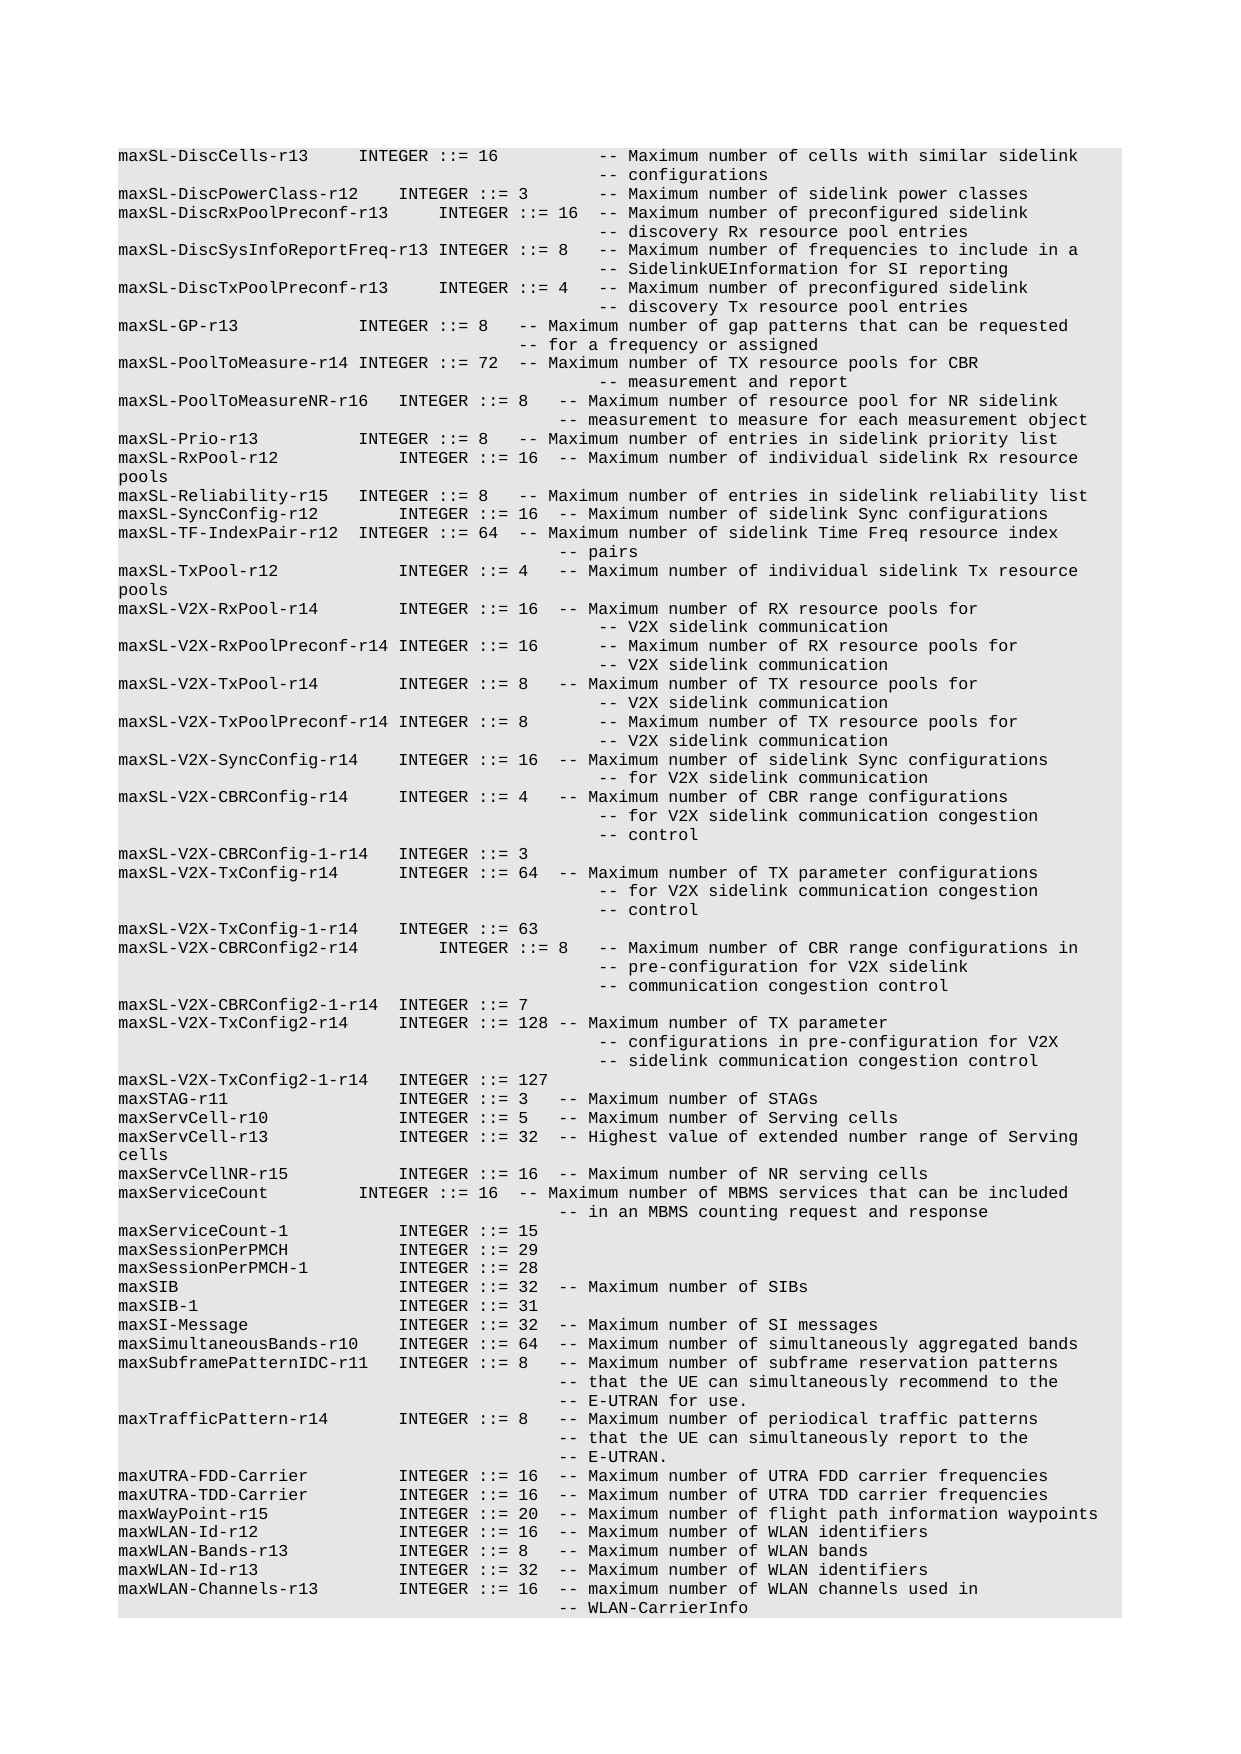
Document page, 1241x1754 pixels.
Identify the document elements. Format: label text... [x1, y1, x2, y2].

text maxSL-V2X-TxConfig-1-r14 INTEGER ::= 63 [118, 921, 1122, 939]
text -- discovery Rx resource pool entries [118, 223, 1122, 242]
text -- measurement to measure for each measurement object [118, 412, 1122, 431]
text -- E-UTRAN for use. [118, 1392, 1122, 1411]
text maxSL-SyncConfig-r12 INTEGER ::= 16 -- Maximum number of sidelink Sync configurations [118, 506, 1122, 525]
text maxSessionPerPMCH INTEGER ::= 29 [118, 1241, 1122, 1260]
text maxServiceCount INTEGER ::= 16 -- Maximum number of MBMS services that can be included [118, 1185, 1122, 1203]
text maxSL-Reliability-r15 INTEGER ::= 8 -- Maximum number of entries in sidelink reliability list [118, 487, 1122, 506]
text -- in an MBMS counting request and response [118, 1203, 1122, 1222]
text -- pairs [118, 544, 1122, 562]
text maxWLAN-Bands-r13 INTEGER ::= 8 -- Maximum number of WLAN bands [118, 1543, 1122, 1562]
text -- configurations in pre-configuration for V2X [118, 1034, 1122, 1053]
text maxSL-DiscTxPoolPreconf-r13 INTEGER ::= 4 -- Maximum number of preconfigured sidelink [118, 280, 1122, 298]
text maxUTRA-FDD-Carrier INTEGER ::= 16 -- Maximum number of UTRA FDD carrier frequencies [118, 1467, 1122, 1486]
text maxSubframePatternIDC-r11 INTEGER ::= 8 -- Maximum number of subframe reservation patterns [118, 1354, 1122, 1373]
text maxSL-GP-r13 INTEGER ::= 8 -- Maximum number of gap patterns that can be requested [118, 317, 1122, 336]
text -- sidelink communication congestion control [118, 1053, 1122, 1072]
text -- E-UTRAN. [118, 1449, 1122, 1467]
text maxSIB INTEGER ::= 32 -- Maximum number of SIBs [118, 1279, 1122, 1298]
text maxSL-V2X-TxConfig2-r14 INTEGER ::= 128 -- Maximum number of TX parameter [118, 1015, 1122, 1034]
text maxServCell-r13 INTEGER ::= 32 -- Highest value of extended number range of Serving cells [118, 1128, 1122, 1166]
text maxServCellNR-r15 INTEGER ::= 16 -- Maximum number of NR serving cells [118, 1166, 1122, 1185]
text -- control [118, 902, 1122, 921]
text maxSL-TF-IndexPair-r12 INTEGER ::= 64 -- Maximum number of sidelink Time Freq resource index [118, 525, 1122, 544]
text -- V2X sidelink communication [118, 619, 1122, 638]
text maxSL-DiscPowerClass-r12 INTEGER ::= 3 -- Maximum number of sidelink power classes [118, 185, 1122, 204]
text -- V2X sidelink communication [118, 657, 1122, 676]
text maxSL-RxPool-r12 INTEGER ::= 16 -- Maximum number of individual sidelink Rx resource pools [118, 449, 1122, 487]
text maxSL-Prio-r13 INTEGER ::= 8 -- Maximum number of entries in sidelink priority list [118, 431, 1122, 449]
text maxSL-V2X-CBRConfig-1-r14 INTEGER ::= 3 [118, 845, 1122, 864]
text maxWayPoint-r15 INTEGER ::= 20 -- Maximum number of flight path information waypoints [118, 1505, 1122, 1524]
text maxSL-DiscSysInfoReportFreq-r13 INTEGER ::= 8 -- Maximum number of frequencies to include in a [118, 242, 1122, 261]
text maxUTRA-TDD-Carrier INTEGER ::= 16 -- Maximum number of UTRA TDD carrier frequencies [118, 1486, 1122, 1505]
text -- WLAN-CarrierInfo [118, 1599, 1122, 1618]
text maxSL-V2X-CBRConfig2-1-r14 INTEGER ::= 7 [118, 996, 1122, 1015]
text maxSL-V2X-CBRConfig2-r14 INTEGER ::= 8 -- Maximum number of CBR range configurations in [118, 939, 1122, 958]
text maxWLAN-Id-r12 INTEGER ::= 16 -- Maximum number of WLAN identifiers [118, 1524, 1122, 1543]
text -- for V2X sidelink communication congestion [118, 808, 1122, 826]
text maxSL-V2X-TxPool-r14 INTEGER ::= 8 -- Maximum number of TX resource pools for [118, 676, 1122, 694]
text maxSL-V2X-TxConfig2-1-r14 INTEGER ::= 127 [118, 1072, 1122, 1090]
text -- discovery Tx resource pool entries [118, 298, 1122, 317]
text maxServiceCount-1 INTEGER ::= 15 [118, 1222, 1122, 1241]
text -- communication congestion control [118, 977, 1122, 996]
text maxSessionPerPMCH-1 INTEGER ::= 28 [118, 1260, 1122, 1279]
text -- SidelinkUEInformation for SI reporting [118, 261, 1122, 280]
text -- V2X sidelink communication [118, 694, 1122, 713]
text -- for V2X sidelink communication [118, 770, 1122, 789]
text maxWLAN-Channels-r13 INTEGER ::= 16 -- maximum number of WLAN channels used in [118, 1581, 1122, 1599]
text maxSimultaneousBands-r10 INTEGER ::= 64 -- Maximum number of simultaneously aggregated bands [118, 1336, 1122, 1354]
text maxSL-V2X-CBRConfig-r14 INTEGER ::= 4 -- Maximum number of CBR range configurations [118, 789, 1122, 808]
text maxSL-V2X-TxConfig-r14 INTEGER ::= 64 -- Maximum number of TX parameter configurations [118, 864, 1122, 883]
text -- measurement and report [118, 374, 1122, 393]
text maxSL-TxPool-r12 INTEGER ::= 4 -- Maximum number of individual sidelink Tx resource pools [118, 562, 1122, 600]
text maxSL-V2X-RxPoolPreconf-r14 INTEGER ::= 16 -- Maximum number of RX resource pools for [118, 638, 1122, 657]
text -- that the UE can simultaneously report to the [118, 1430, 1122, 1449]
text -- pre-configuration for V2X sidelink [118, 958, 1122, 977]
text -- V2X sidelink communication [118, 732, 1122, 751]
text maxSL-PoolToMeasure-r14 INTEGER ::= 72 -- Maximum number of TX resource pools for CBR [118, 355, 1122, 374]
text maxSL-V2X-TxPoolPreconf-r14 INTEGER ::= 8 -- Maximum number of TX resource pools for [118, 713, 1122, 732]
text maxSL-DiscRxPoolPreconf-r13 INTEGER ::= 16 -- Maximum number of preconfigured sidelink [118, 204, 1122, 223]
text maxServCell-r10 INTEGER ::= 5 -- Maximum number of Serving cells [118, 1109, 1122, 1128]
text -- for V2X sidelink communication congestion [118, 883, 1122, 902]
text maxSL-V2X-SyncConfig-r14 INTEGER ::= 16 -- Maximum number of sidelink Sync configurations [118, 751, 1122, 770]
text maxTrafficPattern-r14 INTEGER ::= 8 -- Maximum number of periodical traffic patterns [118, 1411, 1122, 1430]
text maxSI-Message INTEGER ::= 32 -- Maximum number of SI messages [118, 1317, 1122, 1336]
text maxSL-V2X-RxPool-r14 INTEGER ::= 16 -- Maximum number of RX resource pools for [118, 600, 1122, 619]
text maxSL-PoolToMeasureNR-r16 INTEGER ::= 8 -- Maximum number of resource pool for NR sidelink [118, 393, 1122, 412]
text -- configurations [118, 167, 1122, 185]
text maxSTAG-r11 INTEGER ::= 3 -- Maximum number of STAGs [118, 1090, 1122, 1109]
text -- that the UE can simultaneously recommend to the [118, 1373, 1122, 1392]
text -- control [118, 826, 1122, 845]
text -- for a frequency or assigned [118, 336, 1122, 355]
text maxSL-DiscCells-r13 INTEGER ::= 16 -- Maximum number of cells with similar sidelink [118, 148, 1122, 167]
text maxWLAN-Id-r13 INTEGER ::= 32 -- Maximum number of WLAN identifiers [118, 1562, 1122, 1581]
text maxSIB-1 INTEGER ::= 31 [118, 1298, 1122, 1317]
